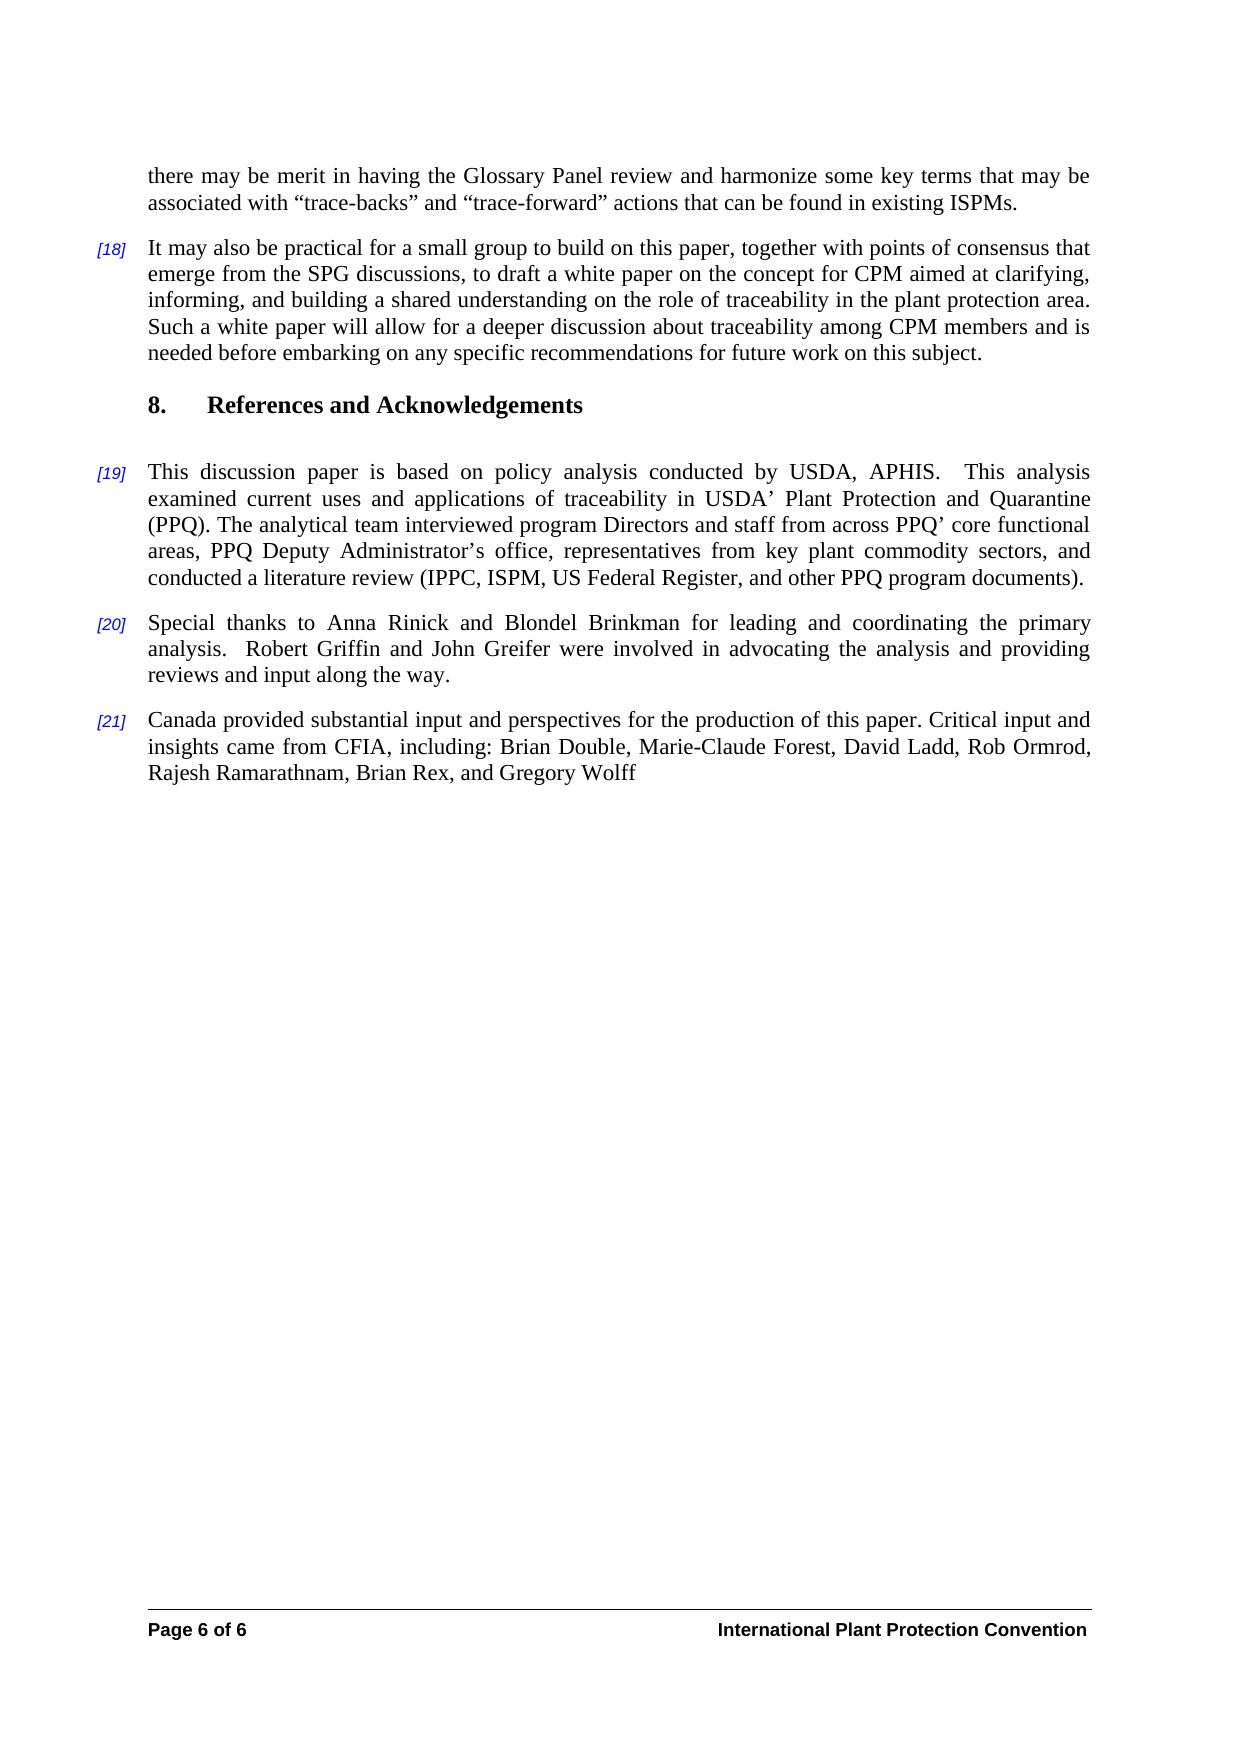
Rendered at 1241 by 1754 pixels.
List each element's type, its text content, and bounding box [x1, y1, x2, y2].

text This discussion paper is based on policy analysis conducted by USDA, APHIS. This analysis examined current uses and applications of traceability in USDA’ Plant Protection and Quarantine (PPQ). The analytical team interviewed program Directors and staff from across PPQ’ core functional areas, PPQ Deputy Administrator’s office, representatives from key plant commodity sectors, and conducted a literature review (IPPC, ISPM, US Federal Register, and other PPQ program documents). [97, 458, 1092, 590]
text Canada provided substantial input and perspectives for the production of this paper. Critical input and insights came from CFIA, including: Brian Double, Marie-Claude Forest, David Ladd, Rob Ormrod, Rajesh Ramarathnam, Brian Rex, and Gregory Wolff [97, 707, 1092, 786]
text Special thanks to Anna Rinick and Blondel Brinkman for leading and coordinating the primary analysis. Robert Griffin and John Greifer were involved in advocating the analysis and providing reviews and input along the way. [97, 609, 1092, 688]
text It may also be practical for a small group to build on this paper, together with points of consensus that emerge from the SPG discussions, to draft a white paper on the concept for CPM aimed at clarifying, informing, and building a shared understanding on the role of traceability in the plant protection area. Such a white paper will allow for a deeper discussion about traceability among CPM members and is needed before embarking on any specific recommendations for future work on this subject. [97, 234, 1092, 366]
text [97, 162, 1092, 215]
subtitle 8. References and Acknowledgements [148, 391, 1092, 419]
